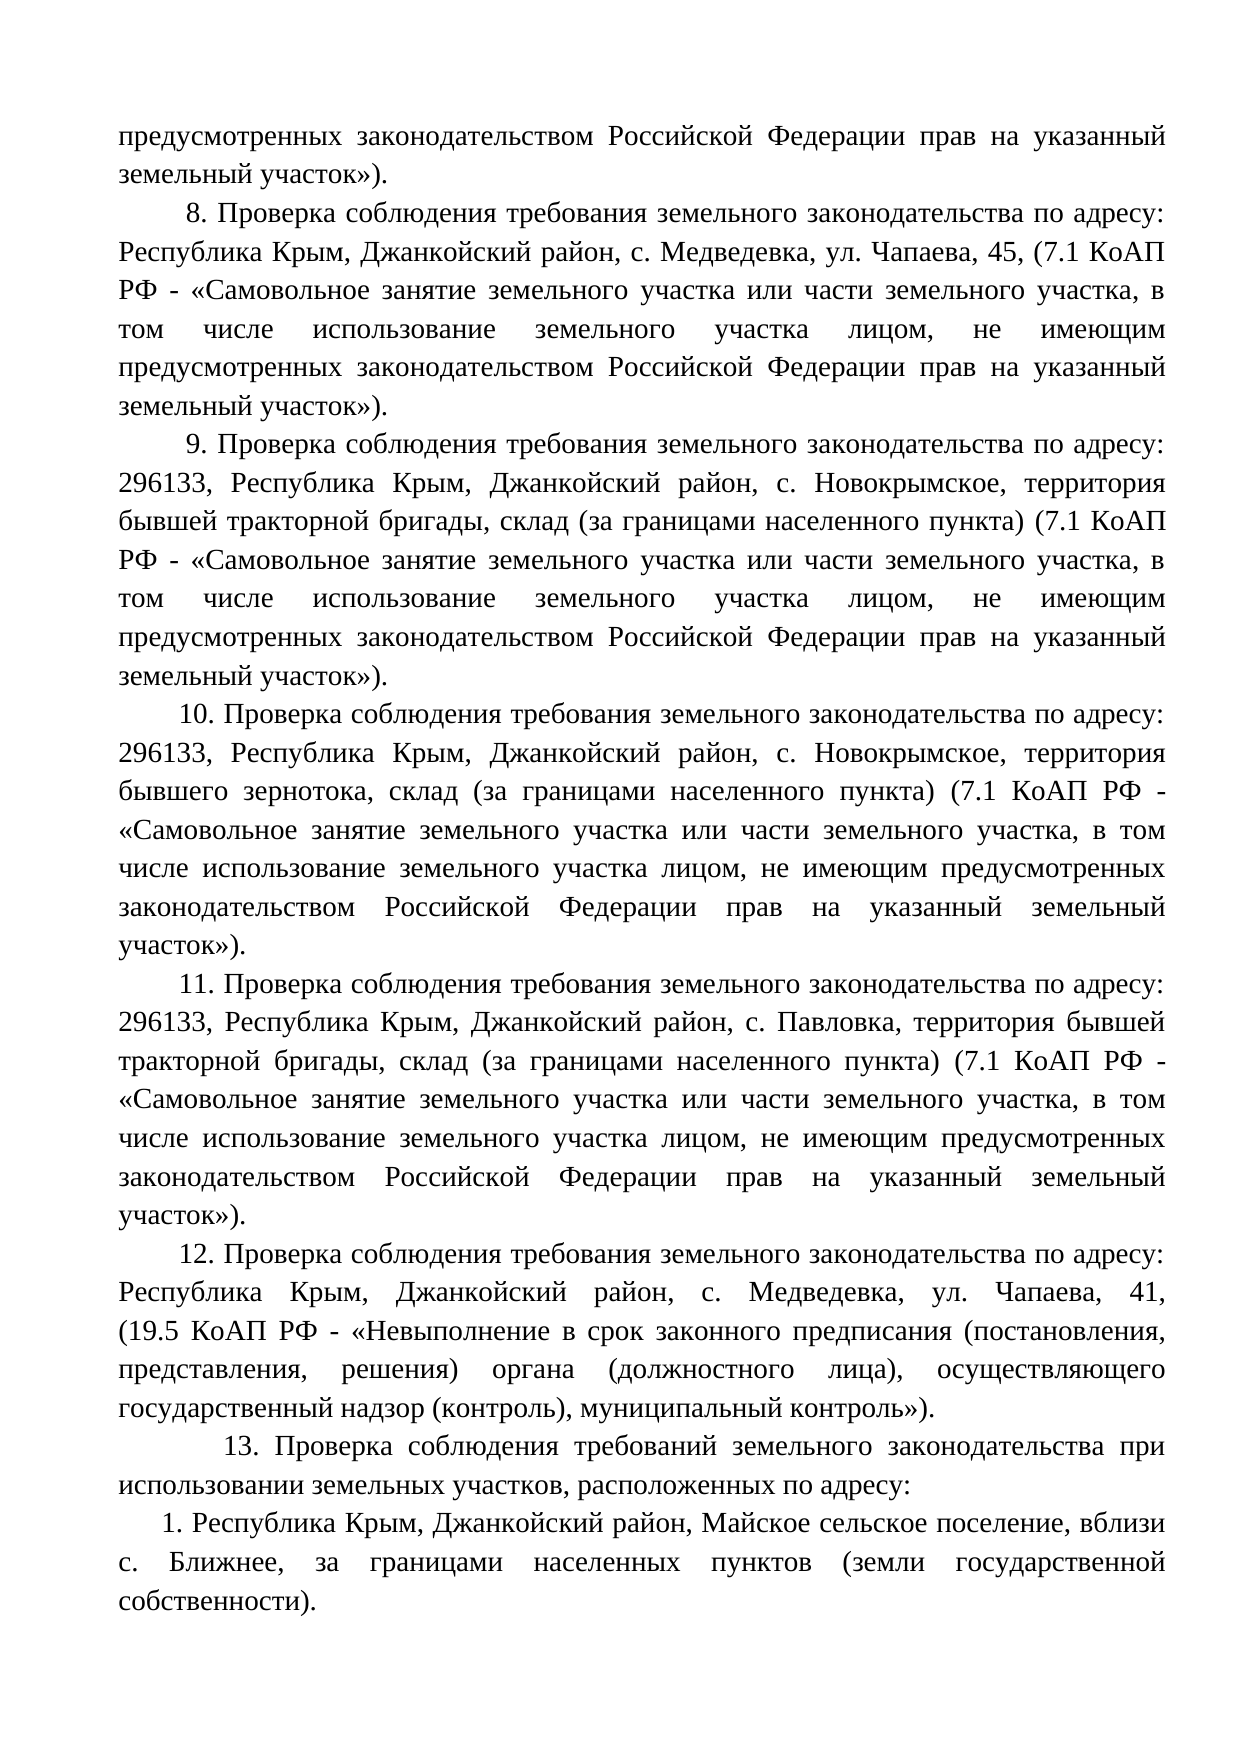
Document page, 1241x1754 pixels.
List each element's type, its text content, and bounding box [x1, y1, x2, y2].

text 13. Проверка соблюдения требований земельного законодательства при использовании земельных участков, расположенных по адресу: [118, 1428, 1167, 1501]
text 10. Проверка соблюдения требования земельного законодательства по адресу: 296133, Республика Крым, Джанкойский район, с. Новокрымское, территория бывшего зернотока, склад (за границами населенного пункта) (7.1 КоАП РФ - «Самовольное занятие земельного участка или части земельного участка, в том числе использование земельного участка лицом, не имеющим предусмотренных законодательством Российской Федерации прав на указанный земельный участок»). [118, 696, 1167, 961]
text 9. Проверка соблюдения требования земельного законодательства по адресу: 296133, Республика Крым, Джанкойский район, с. Новокрымское, территория бывшей тракторной бригады, склад (за границами населенного пункта) (7.1 КоАП РФ - «Самовольное занятие земельного участка или части земельного участка, в том числе использование земельного участка лицом, не имеющим предусмотренных законодательством Российской Федерации прав на указанный земельный участок»). [118, 426, 1167, 691]
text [118, 118, 1167, 190]
text 1. Республика Крым, Джанкойский район, Майское сельское поселение, вблизи с. Ближнее, за границами населенных пунктов (земли государственной собственности). [118, 1506, 1167, 1616]
text 8. Проверка соблюдения требования земельного законодательства по адресу: Республика Крым, Джанкойский район, с. Медведевка, ул. Чапаева, 45, (7.1 КоАП РФ - «Самовольное занятие земельного участка или части земельного участка, в том числе использование земельного участка лицом, не имеющим предусмотренных законодательством Российской Федерации прав на указанный земельный участок»). [118, 195, 1167, 421]
text 12. Проверка соблюдения требования земельного законодательства по адресу: Республика Крым, Джанкойский район, с. Медведевка, ул. Чапаева, 41, (19.5 КоАП РФ - «Невыполнение в срок законного предписания (постановления, представления, решения) органа (должностного лица), осуществляющего государственный надзор (контроль), муниципальный контроль»). [118, 1236, 1167, 1423]
text 11. Проверка соблюдения требования земельного законодательства по адресу: 296133, Республика Крым, Джанкойский район, с. Павловка, территория бывшей тракторной бригады, склад (за границами населенного пункта) (7.1 КоАП РФ - «Самовольное занятие земельного участка или части земельного участка, в том числе использование земельного участка лицом, не имеющим предусмотренных законодательством Российской Федерации прав на указанный земельный участок»). [118, 966, 1167, 1231]
